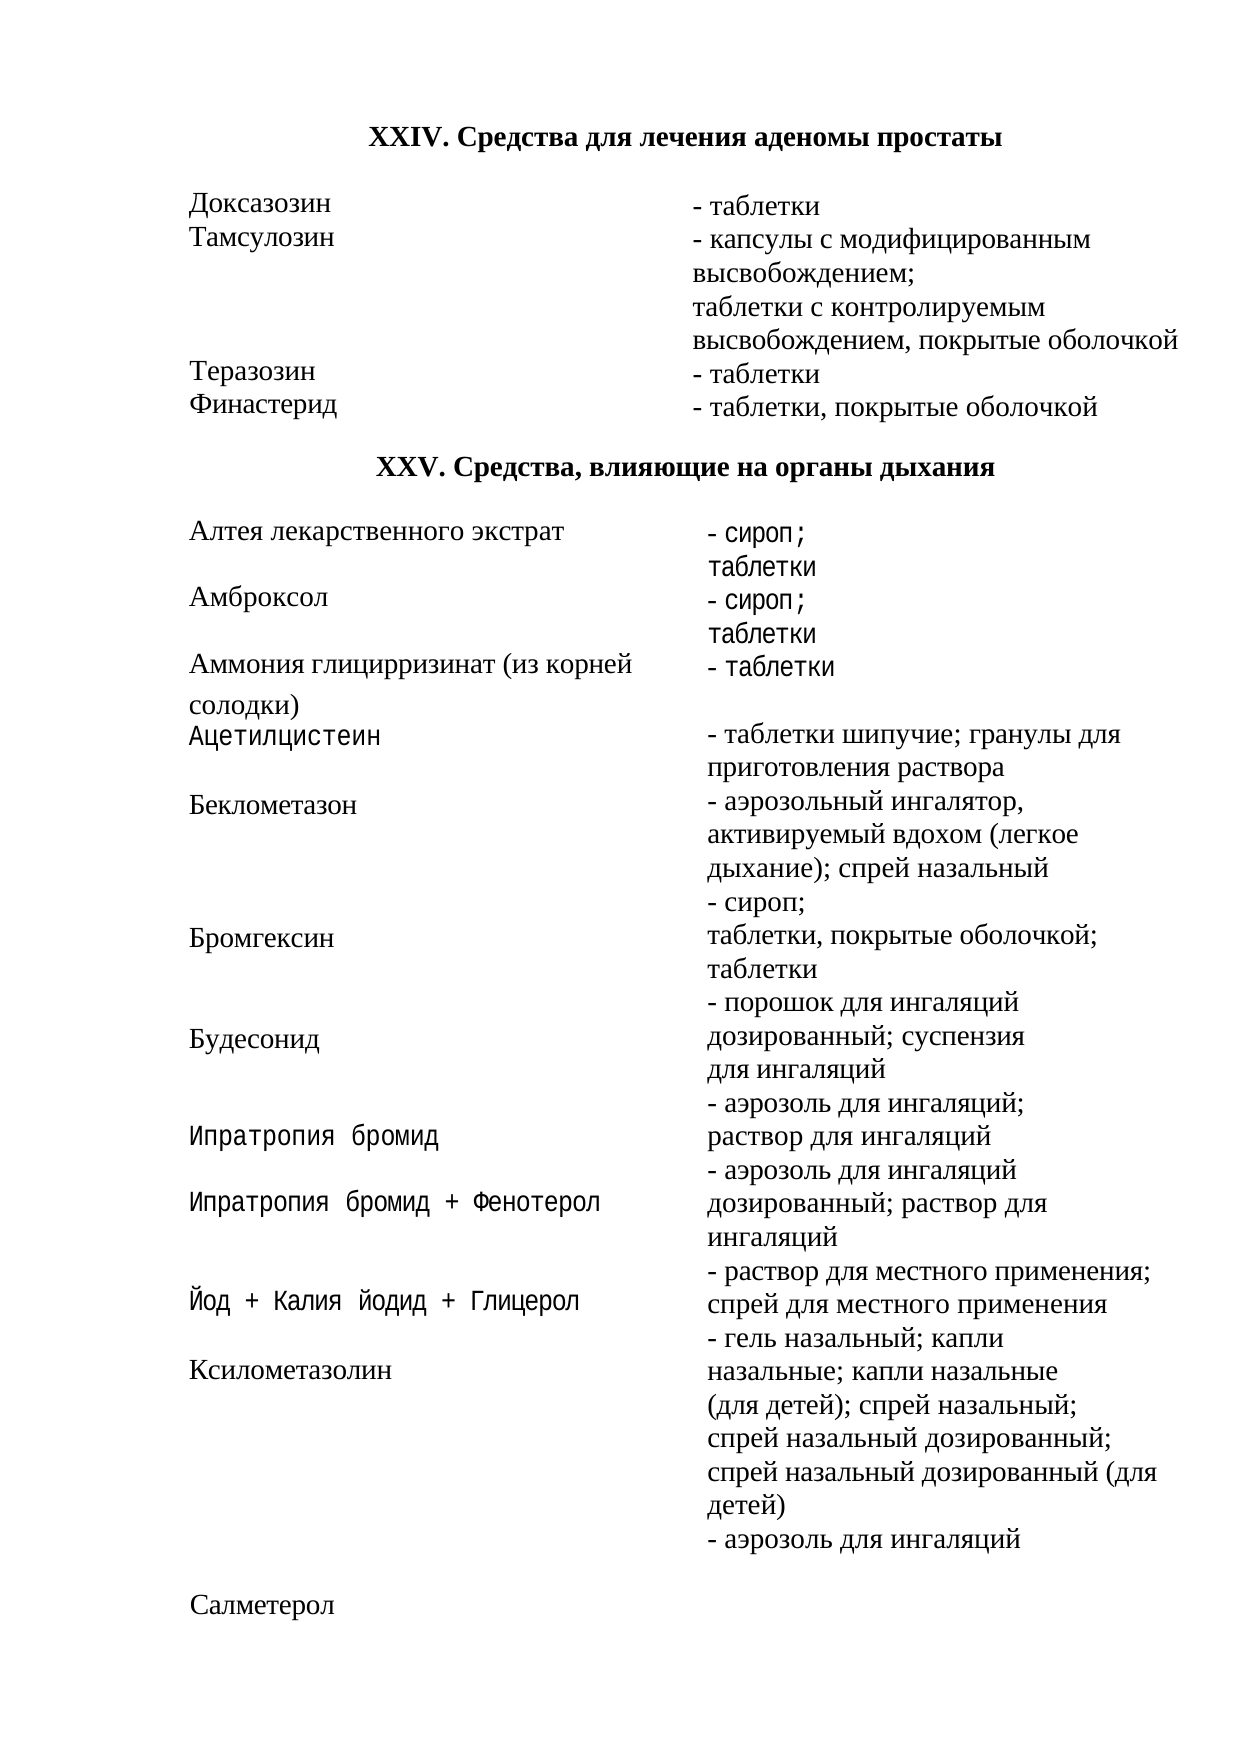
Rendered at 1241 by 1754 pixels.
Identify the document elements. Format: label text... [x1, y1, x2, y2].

list таблетки, покрытые оболочкой [692, 390, 1185, 423]
list аэрозоль для ингаляций дозированный; раствор для ингаляций [707, 1152, 1065, 1253]
list аэрозоль для ингаляций; раствор для ингаляций [707, 1085, 1065, 1152]
text таблетки, покрытые оболочкой; таблетки [707, 918, 1125, 985]
list сироп; [707, 884, 1185, 918]
text Будесонид [188, 1021, 653, 1054]
list порошок для ингаляций дозированный; суспензия для ингаляций [707, 985, 1065, 1085]
list раствор для местного применения; спрей для местного применения [707, 1253, 1185, 1320]
text Ипратропия бромид [188, 1121, 653, 1154]
text Аммония глицирризинат (из корней [188, 620, 653, 687]
list таблетки [707, 650, 1185, 683]
text Амброксол [188, 553, 653, 620]
text Беклометазон [188, 787, 653, 820]
text таблетки с контролируемым высвобождением, покрытые оболочкой [692, 289, 1185, 356]
text Ипратропия бромид + Фенотерол [188, 1187, 653, 1220]
text XXIV. Средства для лечения аденомы простаты [368, 119, 1185, 153]
list гель назальный; капли назальные; капли назальные (для детей); спрей назальный; [707, 1320, 1095, 1421]
text солодки) [188, 687, 653, 721]
text Доксазозин Тамсулозин [188, 186, 338, 253]
text Алтея лекарственного экстрат [188, 486, 653, 553]
list таблетки [692, 356, 1185, 390]
text спрей назальный дозированный; спрей назальный дозированный (для детей) [707, 1421, 1185, 1521]
list таблетки [692, 188, 1185, 222]
text XXV. Средства, влияющие на органы дыхания [376, 449, 1185, 482]
list таблетки шипучие; гранулы для приготовления раствора [707, 716, 1185, 783]
list аэрозольный ингалятор, активируемый вдохом (легкое дыхание); спрей назальный [707, 783, 1125, 884]
text Йод + Калия йодид + Глицерол [188, 1286, 653, 1319]
text Бромгексин [188, 920, 653, 954]
list сироп; таблетки [707, 516, 855, 583]
text Теразозин Финастерид [189, 353, 338, 420]
text - аэрозоль для ингаляций [707, 1521, 1185, 1555]
list сироп; таблетки [707, 583, 855, 650]
text Салметерол [189, 1587, 653, 1621]
text Ацетилцистеин [188, 721, 653, 754]
text Ксилометазолин [188, 1352, 653, 1386]
list капсулы с модифицированным высвобождением; [692, 222, 1125, 289]
